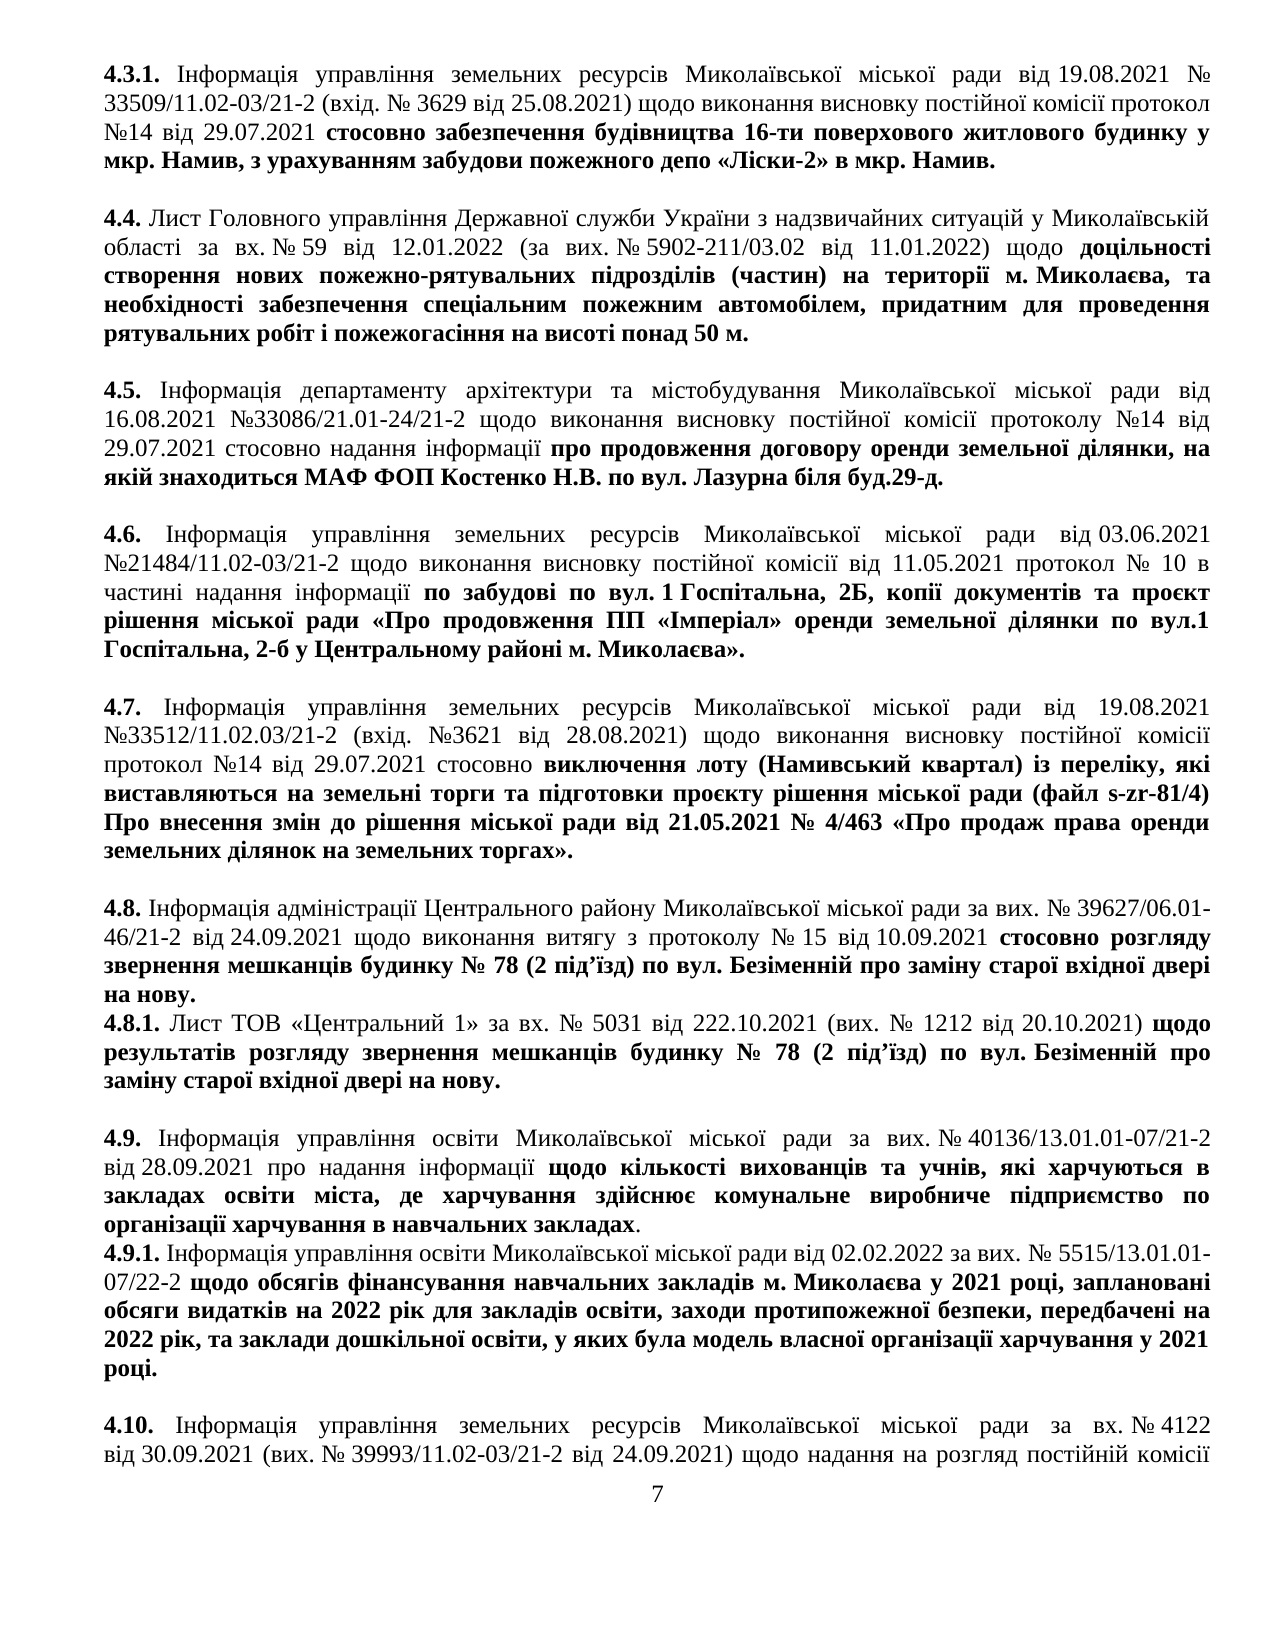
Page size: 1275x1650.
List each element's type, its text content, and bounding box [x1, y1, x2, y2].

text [103, 1410, 1211, 1468]
text 4.8.1. Лист ТОВ «Центральний 1» за вх. № 5031 від 222.10.2021 (вих. № 1212 від 20.10.2021) щодо результатів розгляду звернення мешканців будинку № 78 (2 під’їзд) по вул. Безіменній про заміну старої вхідної двері на нову. [103, 1008, 1211, 1094]
text 4.9. Інформація управління освіти Миколаївської міської ради за вих. № 40136/13.01.01-07/21-2 від 28.09.2021 про надання інформації щодо кількості вихованців та учнів, які харчуються в закладах освіти міста, де харчування здійснює комунальне виробниче підприємство по організації харчування в навчальних закладах. [103, 1123, 1211, 1238]
text 4.5. Інформація департаменту архітектури та містобудування Миколаївської міської ради від 16.08.2021 №33086/21.01-24/21-2 щодо виконання висновку постійної комісії протоколу №14 від 29.07.2021 стосовно надання інформації про продовження договору оренди земельної ділянки, на якій знаходиться МАФ ФОП Костенко Н.В. по вул. Лазурна біля буд.29-д. [103, 375, 1211, 490]
text 4.6. Інформація управління земельних ресурсів Миколаївської міської ради від 03.06.2021 №21484/11.02-03/21-2 щодо виконання висновку постійної комісії від 11.05.2021 протокол № 10 в частині надання інформації по забудові по вул. 1 Госпітальна, 2Б, копії документів та проєкт рішення міської ради «Про продовження ПП «Імперіал» оренди земельної ділянки по вул.1 Госпітальна, 2-б у Центральному районі м. Миколаєва». [103, 519, 1211, 663]
text 4.8. Інформація адміністрації Центрального району Миколаївської міської ради за вих. № 39627/06.01-46/21-2 від 24.09.2021 щодо виконання витягу з протоколу № 15 від 10.09.2021 стосовно розгляду звернення мешканців будинку № 78 (2 під’їзд) по вул. Безіменній про заміну старої вхідної двері на нову. [103, 893, 1211, 1008]
text 4.7. Інформація управління земельних ресурсів Миколаївської міської ради від 19.08.2021 №33512/11.02.03/21-2 (вхід. №3621 від 28.08.2021) щодо виконання висновку постійної комісії протокол №14 від 29.07.2021 стосовно виключення лоту (Намивський квартал) із переліку, які виставляються на земельні торги та підготовки проєкту рішення міської ради (файл s-zr-81/4) Про внесення змін до рішення міської ради від 21.05.2021 № 4/463 «Про продаж права оренди земельних ділянок на земельних торгах». [103, 692, 1211, 864]
text 4.9.1. Інформація управління освіти Миколаївської міської ради від 02.02.2022 за вих. № 5515/13.01.01-07/22-2 щодо обсягів фінансування навчальних закладів м. Миколаєва у 2021 році, заплановані обсяги видатків на 2022 рік для закладів освіти, заходи протипожежної безпеки, передбачені на 2022 рік, та заклади дошкільної освіти, у яких була модель власної організації харчування у 2021 році. [103, 1238, 1211, 1382]
text 4.3.1. Інформація управління земельних ресурсів Миколаївської міської ради від 19.08.2021 № 33509/11.02-03/21-2 (вхід. № 3629 від 25.08.2021) щодо виконання висновку постійної комісії протокол №14 від 29.07.2021 стосовно забезпечення будівництва 16-ти поверхового житлового будинку у мкр. Намив, з урахуванням забудови пожежного депо «Ліски-2» в мкр. Намив. [103, 59, 1211, 174]
text 4.4. Лист Головного управління Державної служби України з надзвичайних ситуацій у Миколаївській області за вх. № 59 від 12.01.2022 (за вих. № 5902-211/03.02 від 11.01.2022) щодо доцільності створення нових пожежно-рятувальних підрозділів (частин) на території м. Миколаєва, та необхідності забезпечення спеціальним пожежним автомобілем, придатним для проведення рятувальних робіт і пожежогасіння на висоті понад 50 м. [103, 203, 1211, 347]
